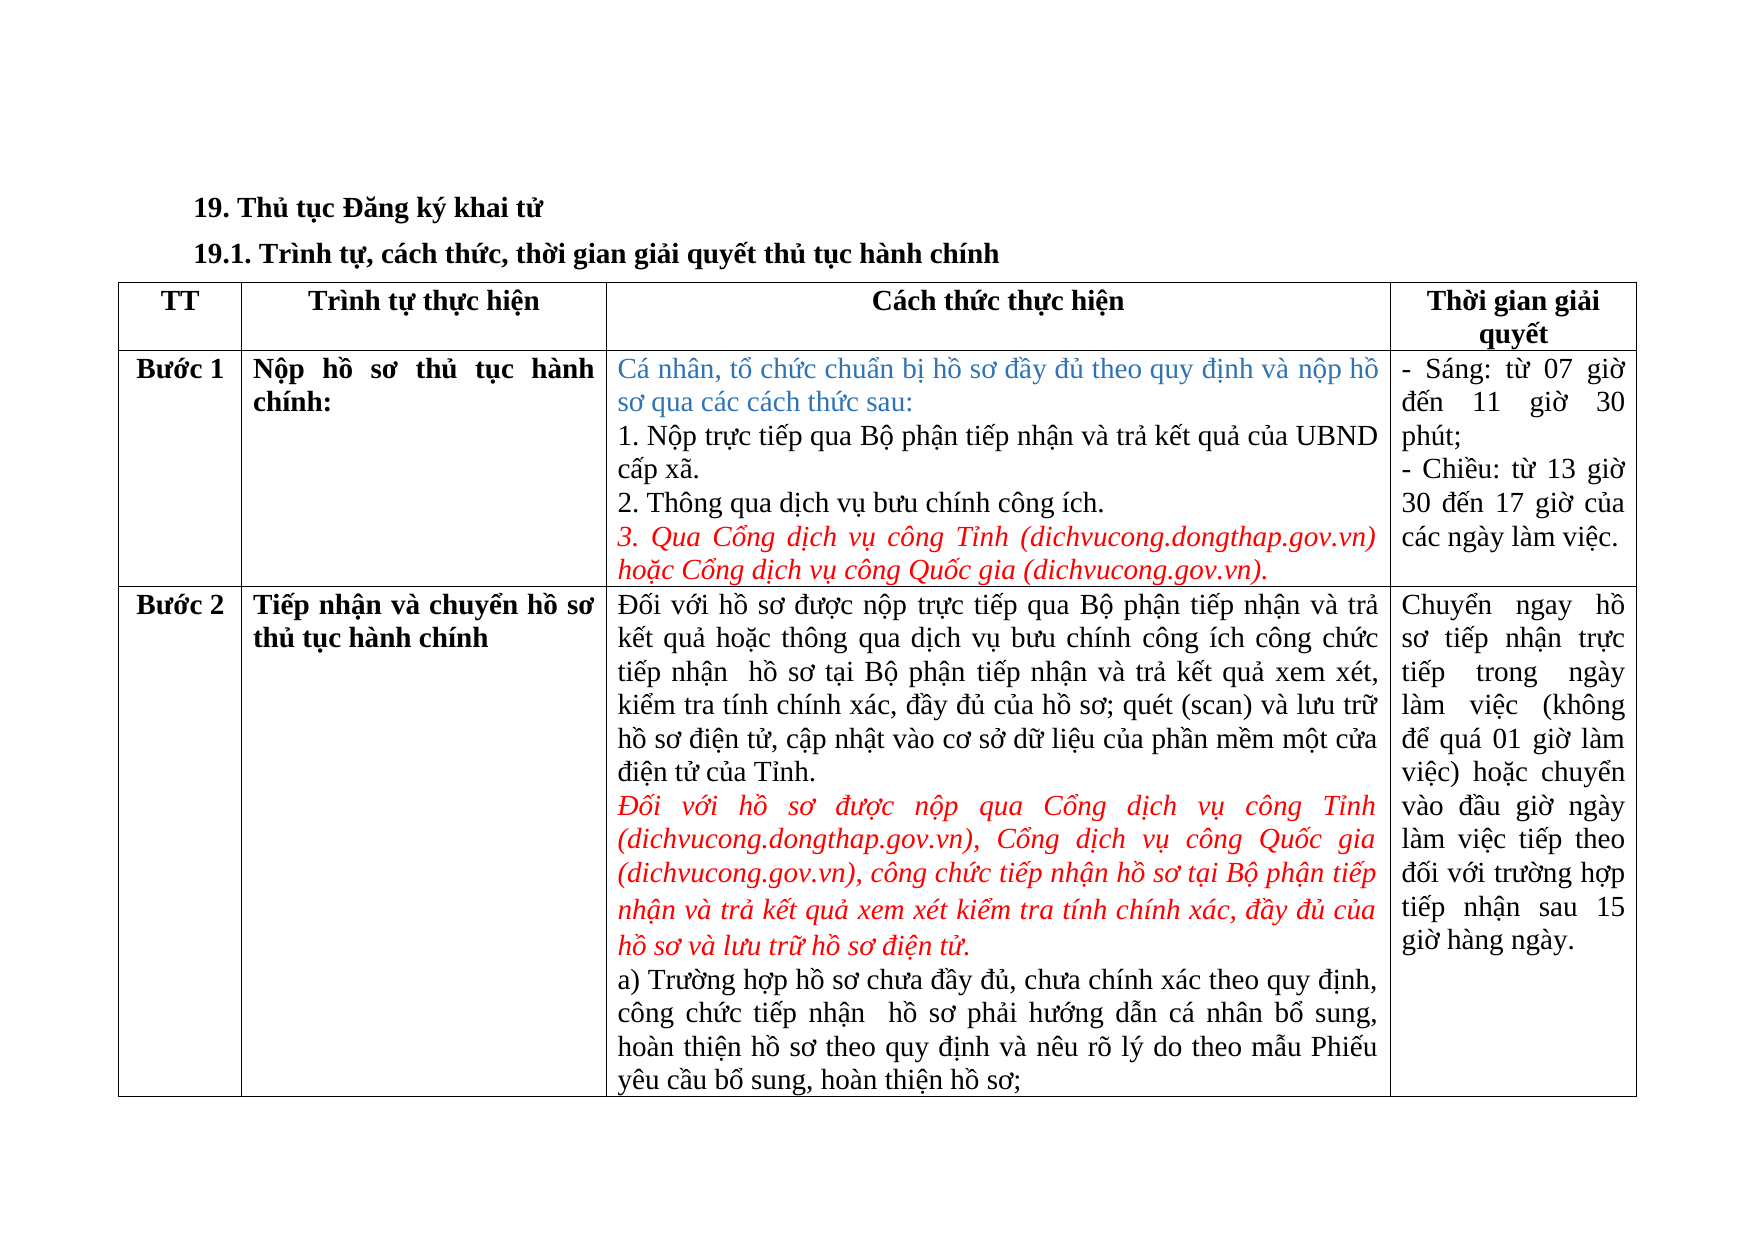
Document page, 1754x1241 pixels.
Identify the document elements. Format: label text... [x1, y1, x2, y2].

text 19. Thủ tục Đăng ký khai tử [118, 190, 1636, 223]
table_cell Bước 2 [119, 587, 241, 1096]
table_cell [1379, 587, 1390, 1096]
table_header Cách thức thực hiện [607, 283, 1390, 350]
text 19.1. Trình tự, cách thức, thời gian giải quyết thủ tục hành chính [118, 236, 1636, 269]
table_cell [1391, 587, 1636, 1096]
table_header Trình tự thực hiện [242, 283, 606, 350]
table_cell Nộp hồ sơ thủ tục hành chính: [242, 351, 606, 586]
table_header TT [119, 283, 241, 350]
table_cell - Sáng: từ 07 giờ đến 11 giờ 30 phút; - Chiều: từ 13 giờ 30 đến 17 giờ của các ngày làm việc. [1391, 351, 1636, 586]
table_header Thời gian giải quyết [1391, 283, 1636, 350]
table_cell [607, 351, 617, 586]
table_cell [242, 587, 606, 1096]
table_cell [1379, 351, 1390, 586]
table_cell Bước 1 [119, 351, 241, 586]
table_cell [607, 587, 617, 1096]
